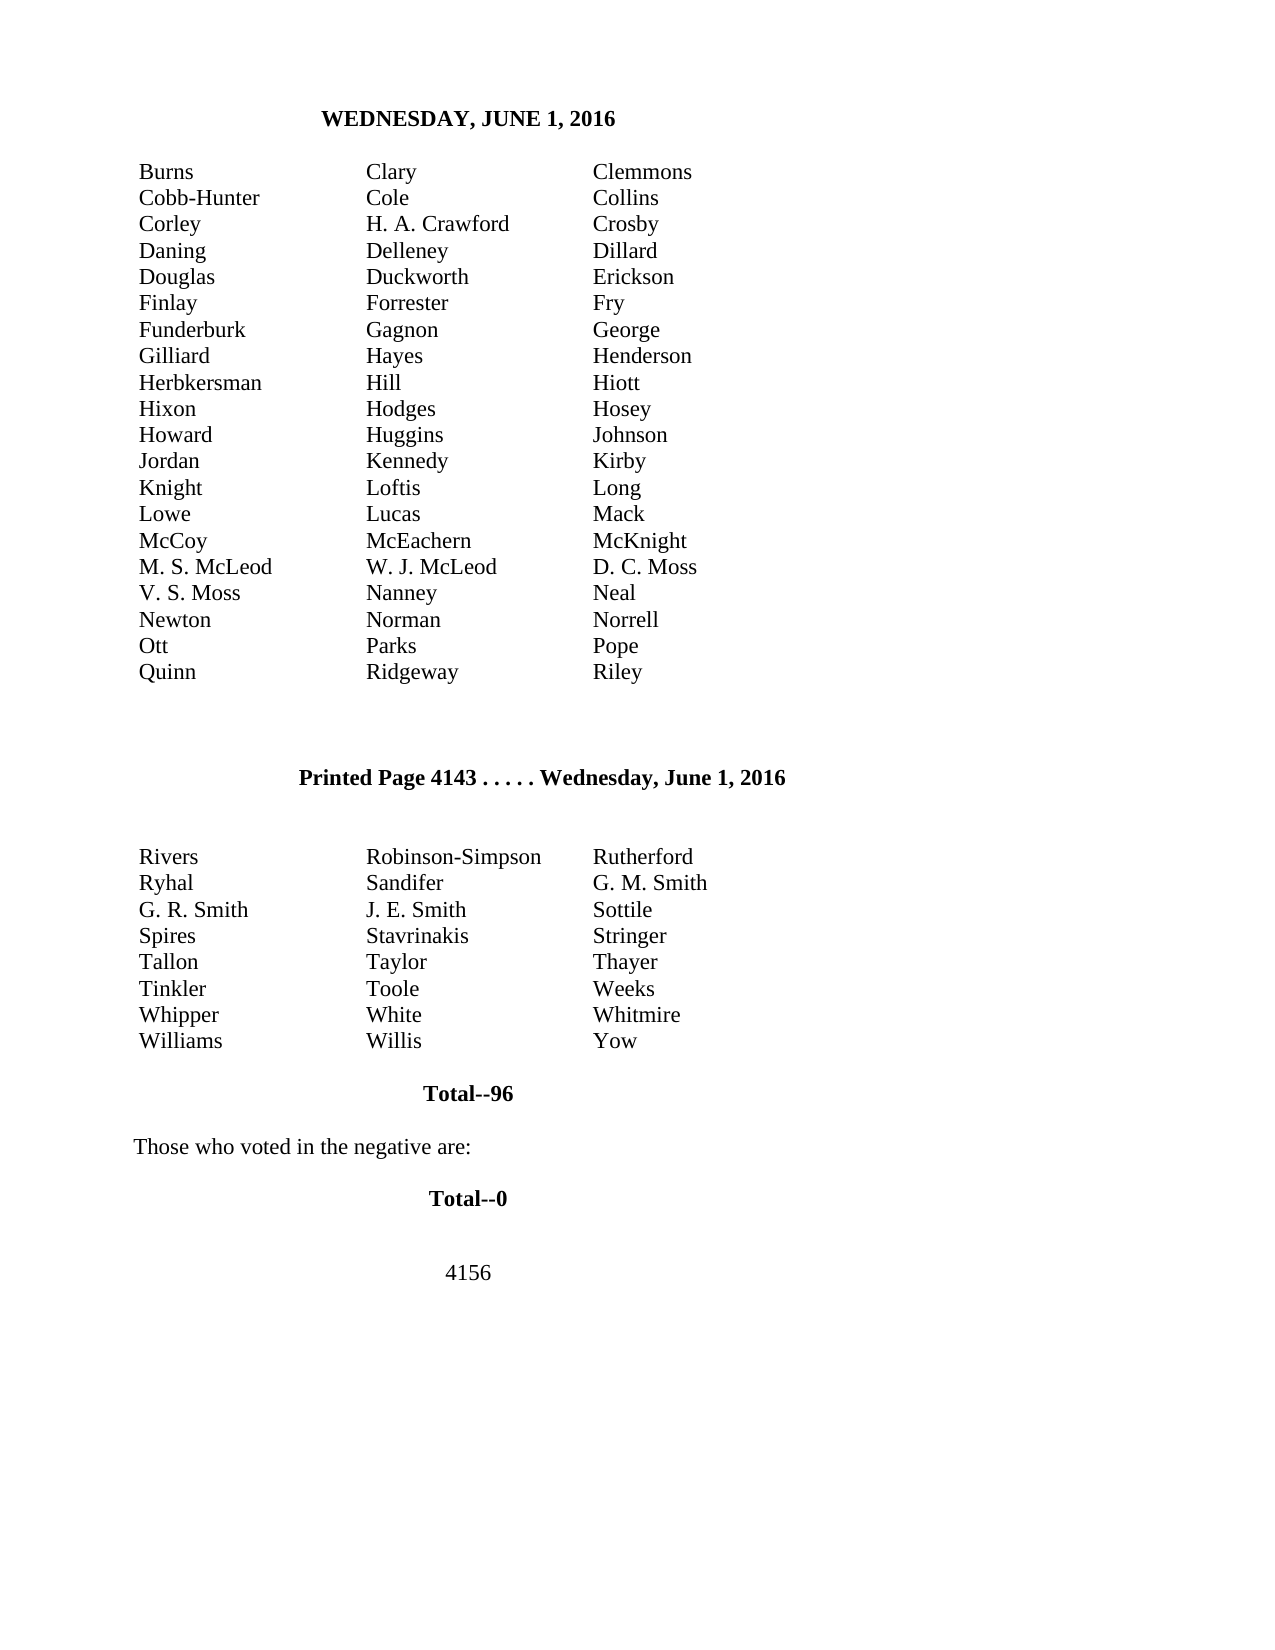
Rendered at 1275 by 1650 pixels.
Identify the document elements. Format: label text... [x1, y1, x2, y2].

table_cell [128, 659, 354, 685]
text Those who voted in the negative are: [127, 1133, 786, 1159]
text Total--96 [127, 1080, 786, 1106]
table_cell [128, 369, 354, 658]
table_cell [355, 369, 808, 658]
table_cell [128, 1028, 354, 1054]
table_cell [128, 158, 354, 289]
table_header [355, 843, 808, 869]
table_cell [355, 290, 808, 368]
text Printed Page 4143 . . . . . Wednesday, June 1, 2016 [127, 764, 786, 790]
text Total--0 [127, 1186, 786, 1212]
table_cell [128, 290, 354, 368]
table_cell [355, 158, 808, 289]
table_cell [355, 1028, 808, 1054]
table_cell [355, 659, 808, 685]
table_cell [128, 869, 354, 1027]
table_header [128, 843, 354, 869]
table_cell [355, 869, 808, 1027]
